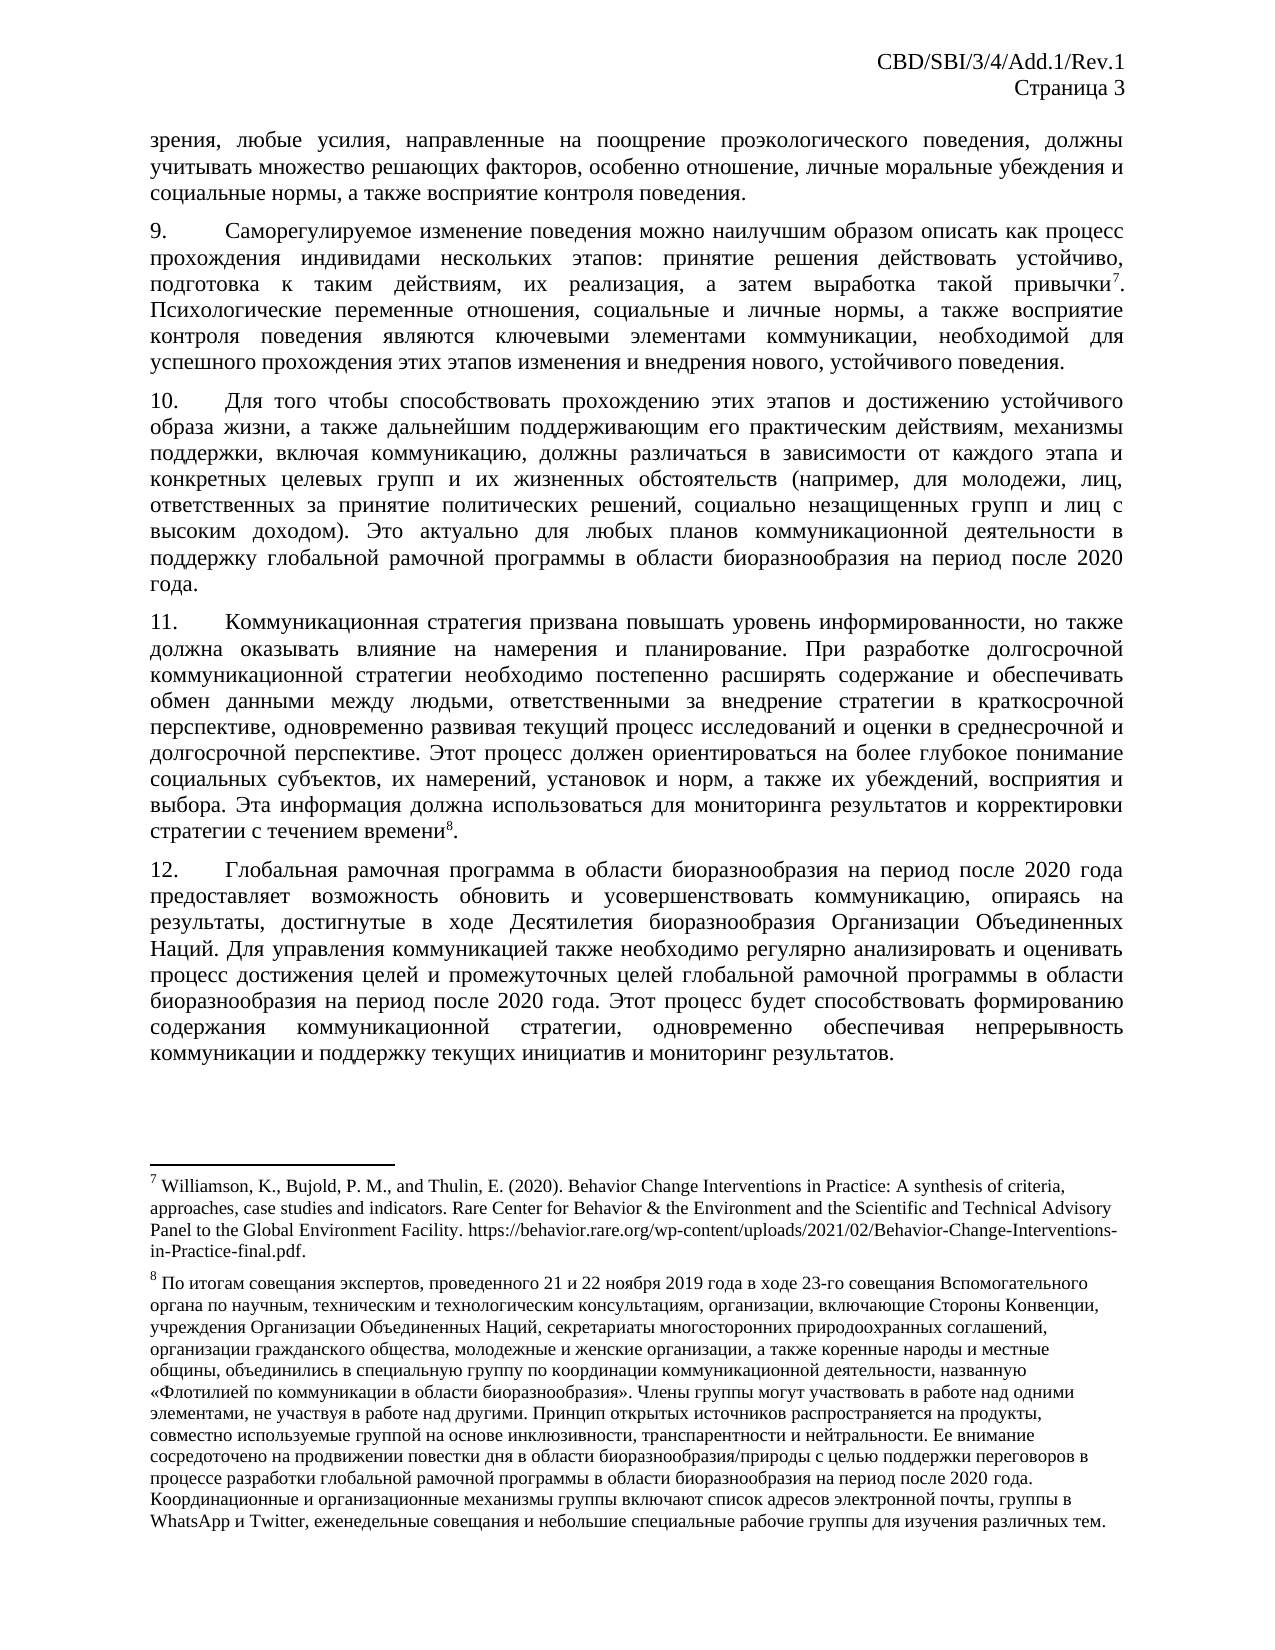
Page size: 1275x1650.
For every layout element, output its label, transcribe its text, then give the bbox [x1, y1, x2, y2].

list Саморегулируемое изменение поведения можно наилучшим образом описать как процесс прохождения индивидами нескольких этапов: принятие решения действовать устойчиво, подготовка к таким действиям, их реализация, а затем выработка такой привычки. Психологические переменные отношения, социальные и личные нормы, а также восприятие контроля поведения являются ключевыми элементами коммуникации, необходимой для успешного прохождения этих этапов изменения и внедрения нового, устойчивого поведения. [150, 218, 1125, 375]
list Глобальная рамочная программа в области биоразнообразия на период после 2020 года предоставляет возможность обновить и усовершенствовать коммуникацию, опираясь на результаты, достигнутые в ходе Десятилетия биоразнообразия Организации Объединенных Наций. Для управления коммуникацией также необходимо регулярно анализировать и оценивать процесс достижения целей и промежуточных целей глобальной рамочной программы в области биоразнообразия на период после 2020 года. Этот процесс будет способствовать формированию содержания коммуникационной стратегии, одновременно обеспечивая непрерывность коммуникации и поддержку текущих инициатив и мониторинг результатов. [150, 856, 1125, 1066]
list Коммуникационная стратегия призвана повышать уровень информированности, но также должна оказывать влияние на намерения и планирование. При разработке долгосрочной коммуникационной стратегии необходимо постепенно расширять содержание и обеспечивать обмен данными между людьми, ответственными за внедрение стратегии в краткосрочной перспективе, одновременно развивая текущий процесс исследований и оценки в среднесрочной и долгосрочной перспективе. Этот процесс должен ориентироваться на более глубокое понимание социальных субъектов, их намерений, установок и норм, а также их убеждений, восприятия и выбора. Эта информация должна использоваться для мониторинга результатов и корректировки стратегии с течением времени. [150, 609, 1125, 844]
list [150, 127, 1125, 205]
list Для того чтобы способствовать прохождению этих этапов и достижению устойчивого образа жизни, а также дальнейшим поддерживающим его практическим действиям, механизмы поддержки, включая коммуникацию, должны различаться в зависимости от каждого этапа и конкретных целевых групп и их жизненных обстоятельств (например, для молодежи, лиц, ответственных за принятие политических решений, социально незащищенных групп и лиц с высоким доходом). Это актуально для любых планов коммуникационной деятельности в поддержку глобальной рамочной программы в области биоразнообразия на период после 2020 года. [150, 387, 1125, 596]
